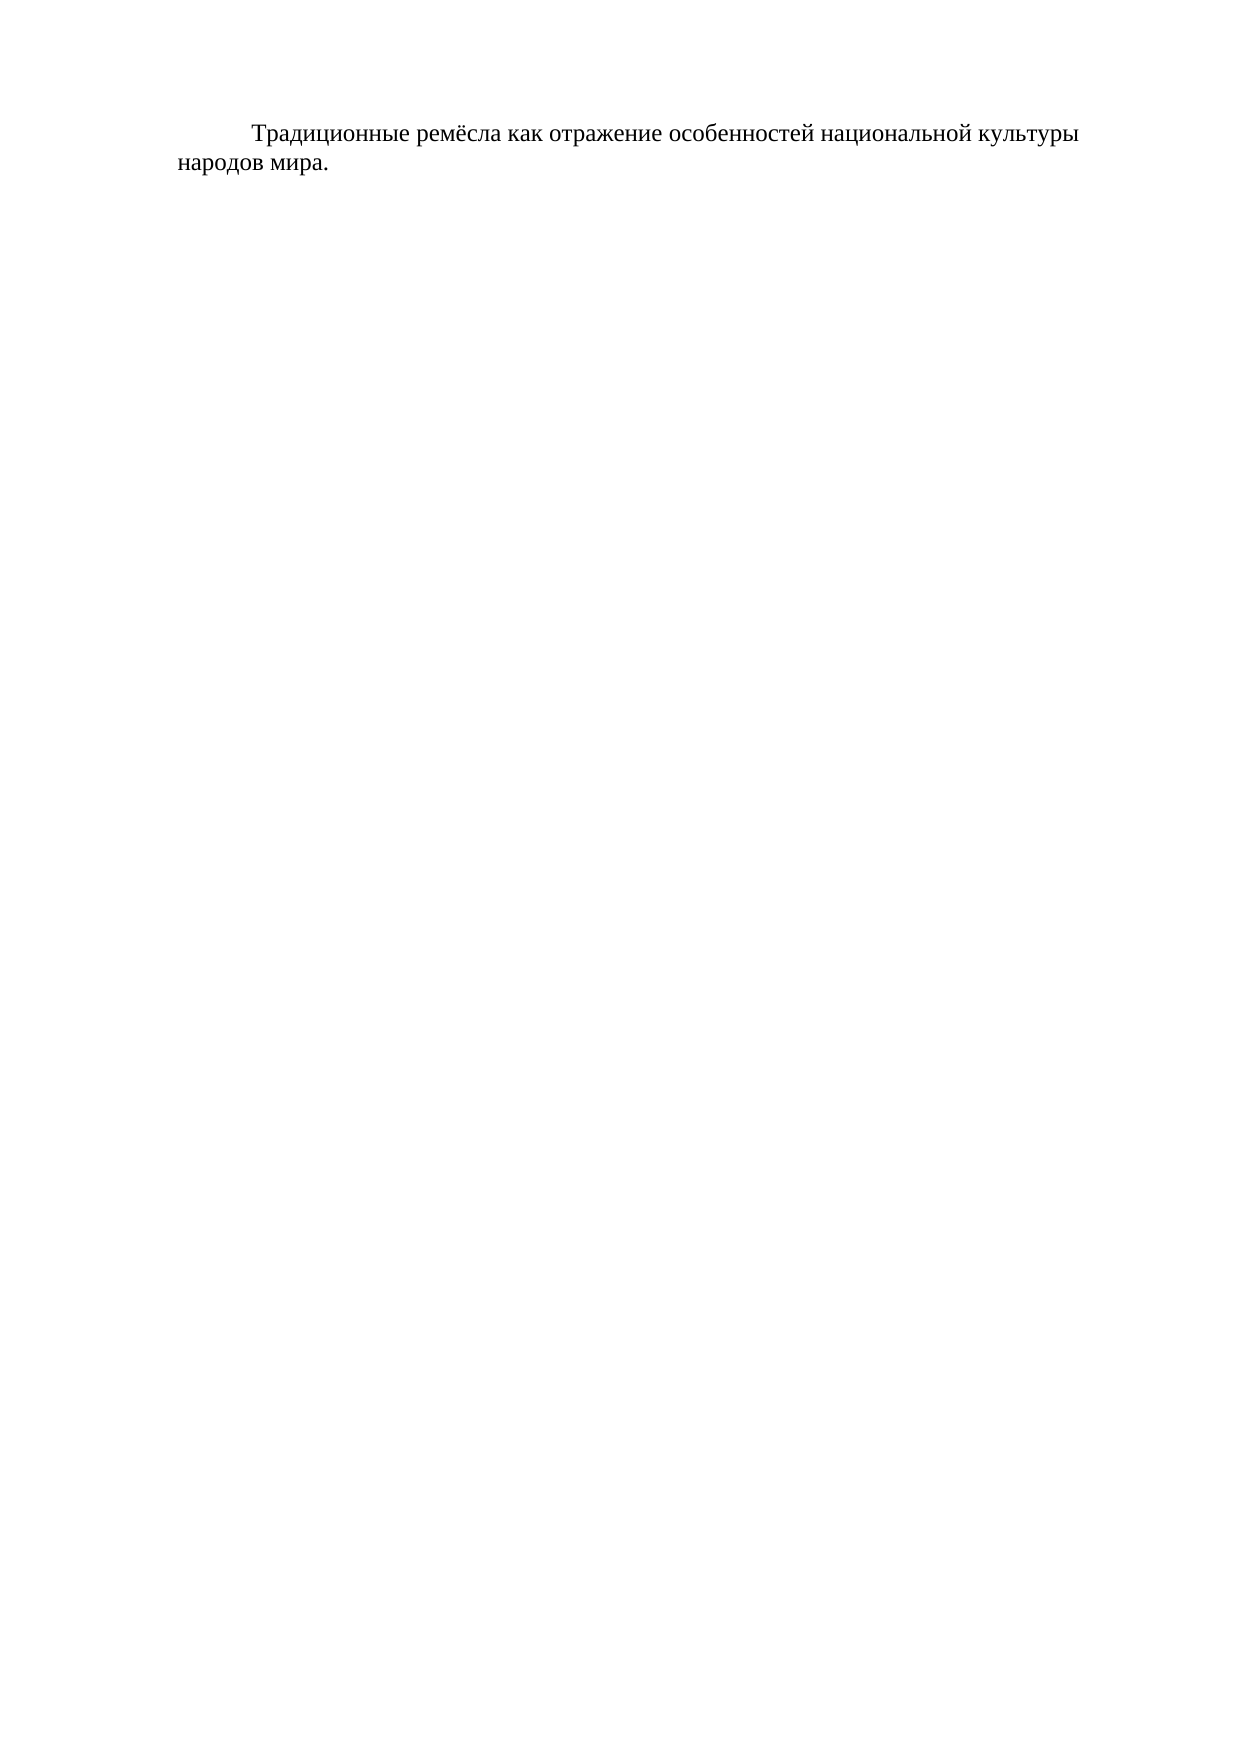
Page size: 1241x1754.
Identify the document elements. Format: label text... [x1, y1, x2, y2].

text Традиционные ремёсла как отражение особенностей национальной культуры народов мира. [177, 118, 1152, 176]
